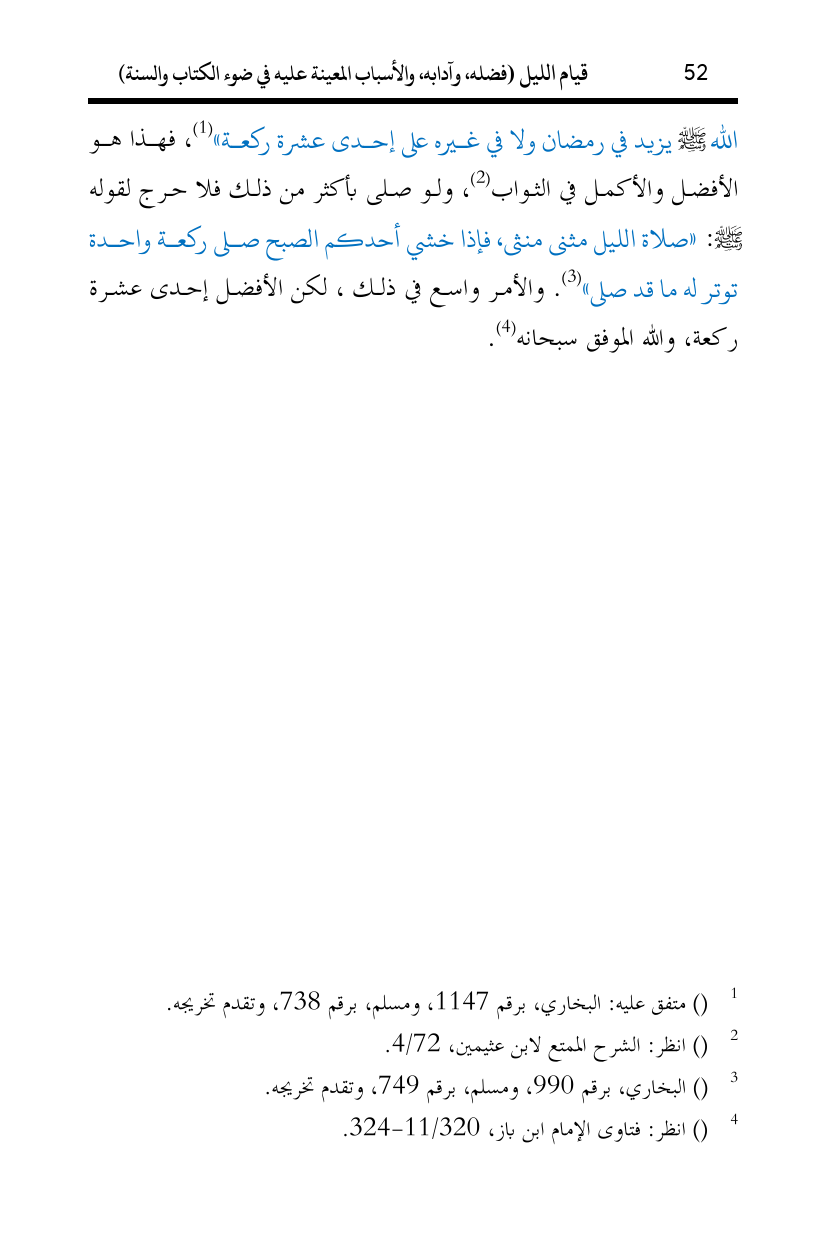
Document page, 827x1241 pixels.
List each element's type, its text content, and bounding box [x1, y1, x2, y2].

text وإنما قال النبي ج: «صلاة الليل مثنى مثنى، فإذا خَشي أحدكم الصبح صلى ركعة واحدة تُوتِرُ له ما قد صلّى»(). فلو صلى عشرين ركعة وأوتر بثلاث، أو صلى ستاً وثلاثين وأوتر بثلاث، أو صلى إحدى وأربعين فلا حرج()، ولكن الأفضل ما فعله رسول الله ج وهو ثلاث عشرة ركعة، أو إحدى عشرة ركعة، لحديث ابن عباسب قال: «كان رسول الله ج يصلي من الليل ثلاث عشرة ركعة»()؛ ولحديث عائشةل قالت: «ما كان رسول الله ج يزيد في رمضان ولا في غيره على إحدى عشرة ركعة»()، فهذا هو الأفضل والأكمل في الثواب()، ولو صلى بأكثر من ذلك فلا حرج لقوله ج: «صلاة الليل مثنى منثى، فإذا خشي أحدكم الصبح صلى ركعة واحدة توتر له ما قد صلى»(). والأمر واسع في ذلك ، لكن الأفضل إحدى عشرة ركعة، والله الموفق سبحانه(). [89, 115, 738, 364]
